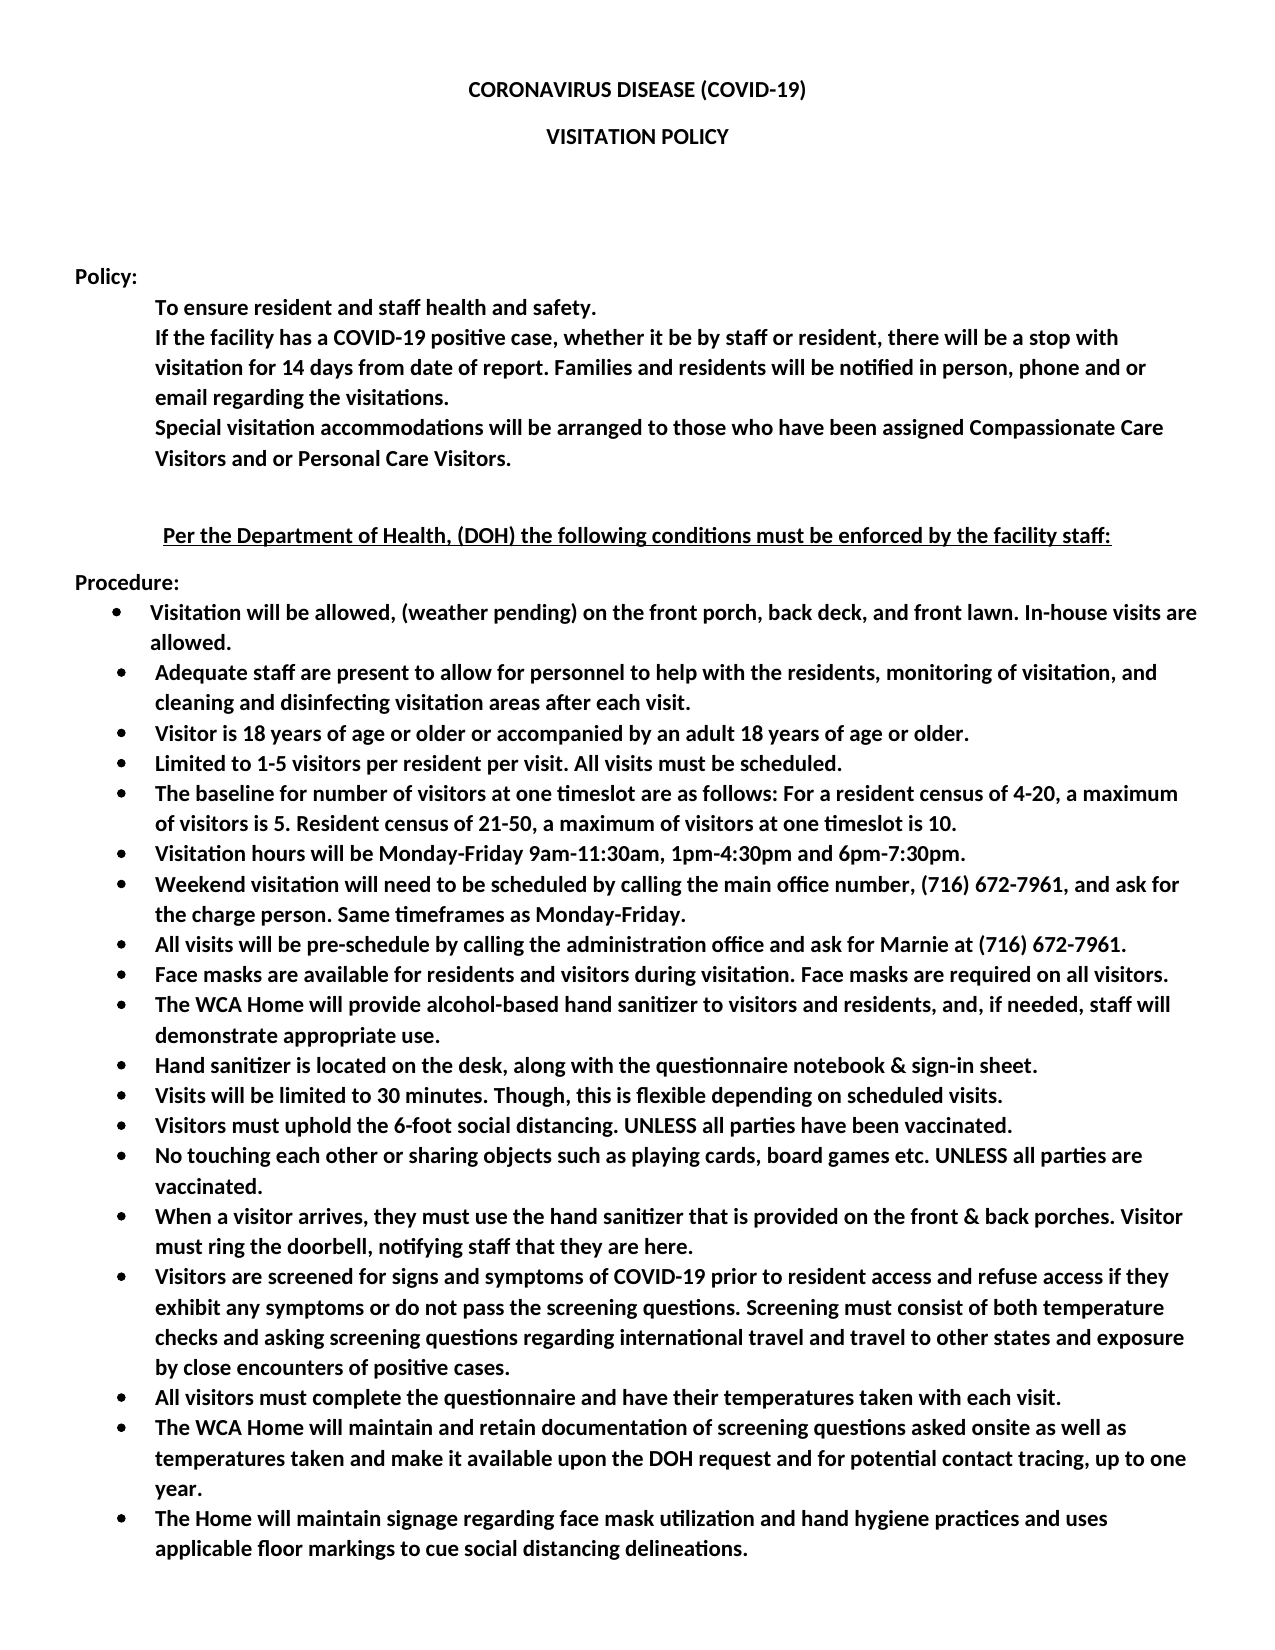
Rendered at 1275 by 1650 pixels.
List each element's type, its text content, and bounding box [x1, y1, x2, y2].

list Special visitation accommodations will be arranged to those who have been assigned Compassionate Care Visitors and or Personal Care Visitors. [155, 413, 1200, 472]
list Visitation will be allowed, (weather pending) on the front porch, back deck, and front lawn. In-house visits are allowed. [112, 598, 1200, 656]
text VISITATION POLICY [75, 122, 1200, 150]
list Adequate staff are present to allow for personnel to help with the residents, monitoring of visitation, and cleaning and disinfecting visitation areas after each visit. [117, 658, 1200, 717]
list No touching each other or sharing objects such as playing cards, board games etc. UNLESS all parties are vaccinated. [117, 1142, 1200, 1200]
list Limited to 1-5 visitors per resident per visit. All visits must be scheduled. [117, 749, 1200, 777]
list Visitors are screened for signs and symptoms of COVID-19 prior to resident access and refuse access if they exhibit any symptoms or do not pass the screening questions. Screening must consist of both temperature checks and asking screening questions regarding international travel and travel to other states and exposure by close encounters of positive cases. [117, 1262, 1200, 1381]
list Visitor is 18 years of age or older or accompanied by an adult 18 years of age or older. [117, 719, 1200, 747]
list Hand sanitizer is located on the desk, along with the questionnaire notebook & sign-in sheet. [117, 1051, 1200, 1079]
list To ensure resident and staff health and safety. [155, 293, 1200, 321]
list The WCA Home will maintain and retain documentation of screening questions asked onsite as well as temperatures taken and make it available upon the DOH request and for potential contact tracing, up to one year. [117, 1413, 1200, 1502]
list The WCA Home will provide alcohol-based hand sanitizer to visitors and residents, and, if needed, staff will demonstrate appropriate use. [117, 991, 1200, 1049]
text Per the Department of Health, (DOH) the following conditions must be enforced by the facility staff: [75, 521, 1200, 549]
list Face masks are available for residents and visitors during visitation. Face masks are required on all visitors. [117, 960, 1200, 988]
list If the facility has a COVID-19 positive case, whether it be by staff or resident, there will be a stop with visitation for 14 days from date of report. Families and residents will be notified in person, phone and or email regarding the visitations. [155, 323, 1200, 411]
text CORONAVIRUS DISEASE (COVID-19) [75, 75, 1200, 103]
text Procedure: [75, 568, 1200, 596]
list The baseline for number of visitors at one timeslot are as follows: For a resident census of 4-20, a maximum of visitors is 5. Resident census of 21-50, a maximum of visitors at one timeslot is 10. [117, 779, 1200, 837]
list The Home will maintain signage regarding face mask utilization and hand hygiene practices and uses applicable floor markings to cue social distancing delineations. [117, 1504, 1200, 1562]
list Weekend visitation will need to be scheduled by calling the main office number, (716) 672-7961, and ask for the charge person. Same timeframes as Monday-Friday. [117, 870, 1200, 928]
list When a visitor arrives, they must use the hand sanitizer that is provided on the front & back porches. Visitor must ring the doorbell, notifying staff that they are here. [117, 1202, 1200, 1260]
list Visitors must uphold the 6-foot social distancing. UNLESS all parties have been vaccinated. [117, 1111, 1200, 1139]
list All visitors must complete the questionnaire and have their temperatures taken with each visit. [117, 1383, 1200, 1411]
list All visits will be pre-schedule by calling the administration office and ask for Marnie at (716) 672-7961. [117, 930, 1200, 958]
text Policy: [75, 262, 1200, 291]
list Visits will be limited to 30 minutes. Though, this is flexible depending on scheduled visits. [117, 1081, 1200, 1109]
list Visitation hours will be Monday-Friday 9am-11:30am, 1pm-4:30pm and 6pm-7:30pm. [117, 839, 1200, 868]
